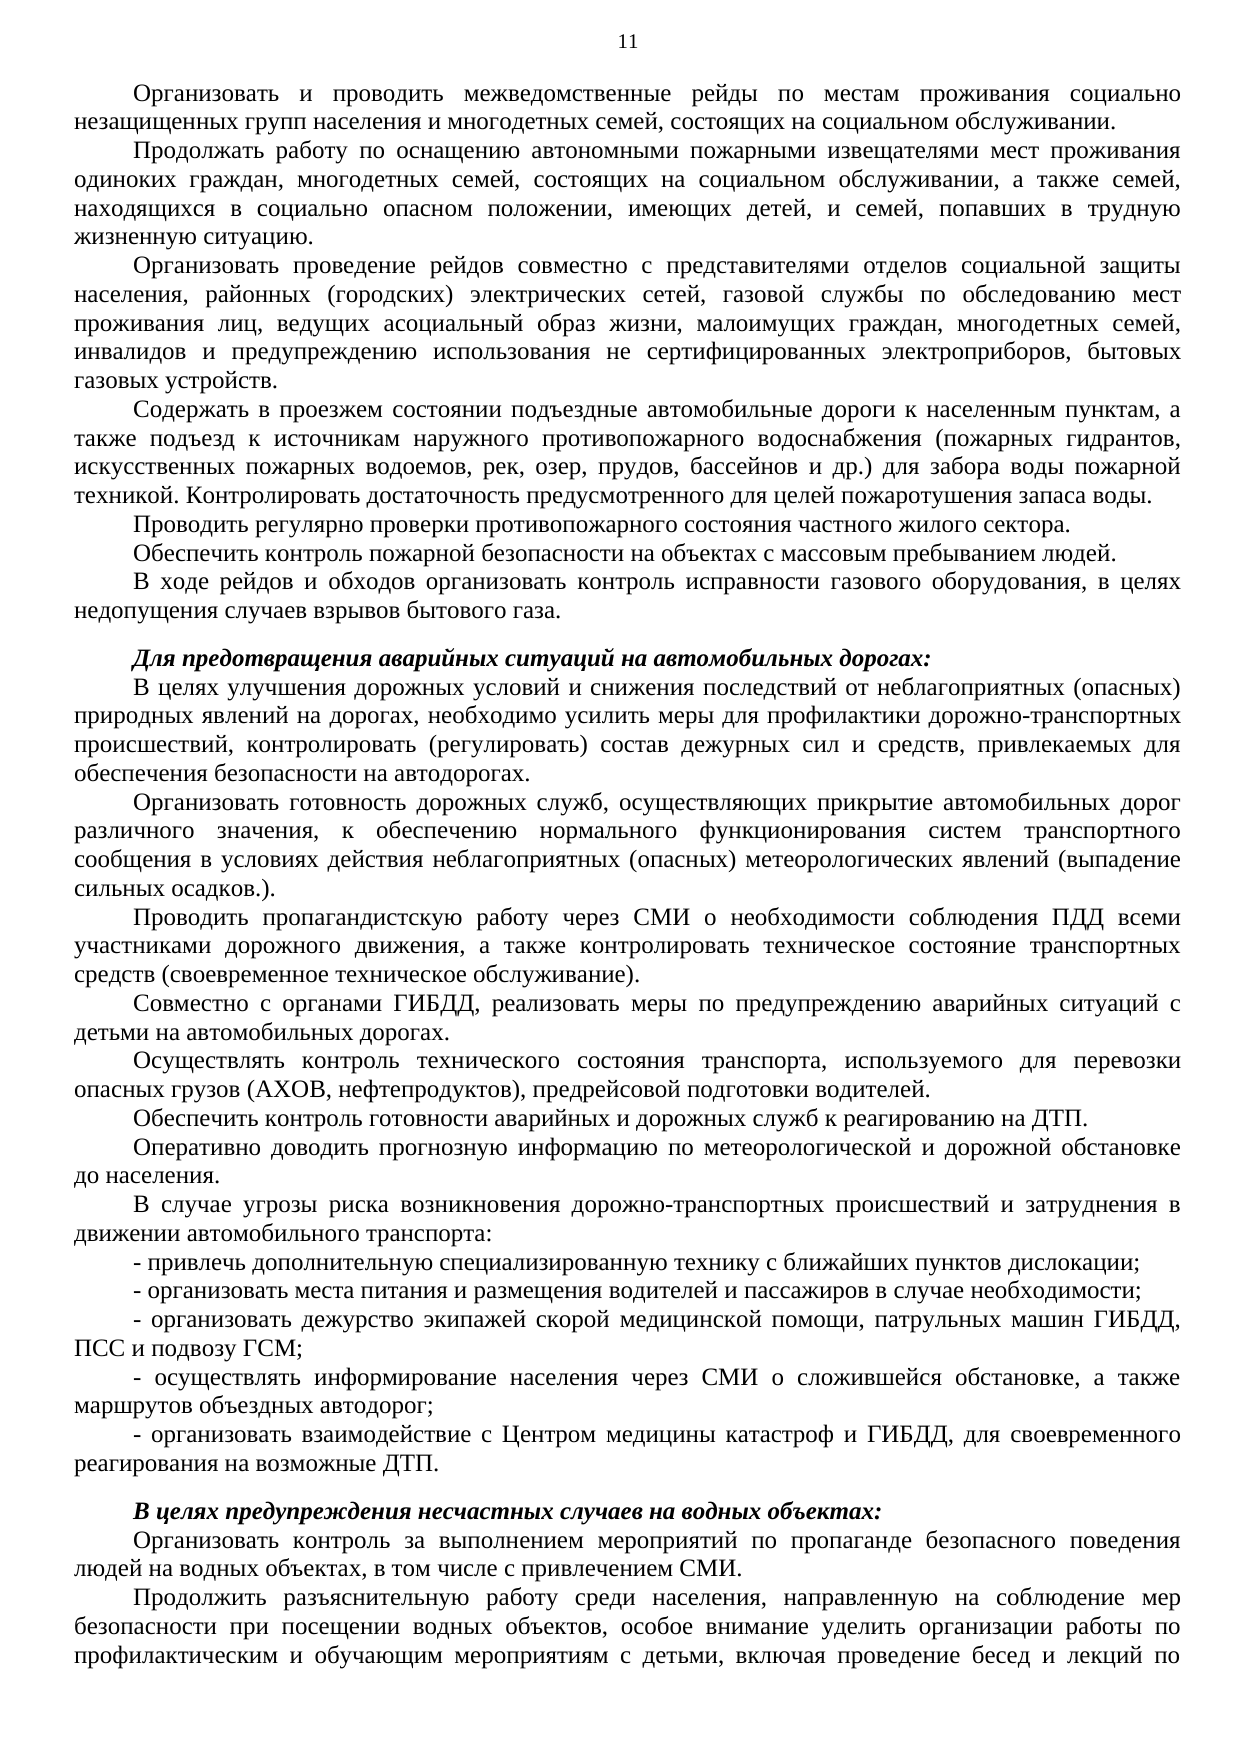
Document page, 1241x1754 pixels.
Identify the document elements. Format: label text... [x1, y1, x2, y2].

text Совместно с органами ГИБДД, реализовать меры по предупреждению аварийных ситуаций с детьми на автомобильных дорогах. [74, 988, 1182, 1046]
text В целях предупреждения несчастных случаев на водных объектах: [74, 1496, 1182, 1525]
text Организовать готовность дорожных служб, осуществляющих прикрытие автомобильных дорог различного значения, к обеспечению нормального функционирования систем транспортного сообщения в условиях действия неблагоприятных (опасных) метеорологических явлений (выпадение сильных осадков.). [74, 787, 1182, 902]
text Для предотвращения аварийных ситуаций на автомобильных дорогах: [74, 643, 1182, 672]
text - осуществлять информирование населения через СМИ о сложившейся обстановке, а также маршрутов объездных автодорог; [74, 1362, 1182, 1419]
text Оперативно доводить прогнозную информацию по метеорологической и дорожной обстановке до населения. [74, 1132, 1182, 1189]
text - организовать взаимодействие с Центром медицины катастроф и ГИБДД, для своевременного реагирования на возможные ДТП. [74, 1419, 1182, 1477]
text Организовать и проводить межведомственные рейды по местам проживания социально незащищенных групп населения и многодетных семей, состоящих на социальном обслуживании. [74, 78, 1182, 135]
text - привлечь дополнительную специализированную технику с ближайших пунктов дислокации; [74, 1247, 1182, 1276]
text Обеспечить контроль пожарной безопасности на объектах с массовым пребыванием людей. [74, 538, 1182, 566]
text - организовать места питания и размещения водителей и пассажиров в случае необходимости; [74, 1276, 1182, 1304]
text Продолжать работу по оснащению автономными пожарными извещателями мест проживания одиноких граждан, многодетных семей, состоящих на социальном обслуживании, а также семей, находящихся в социально опасном положении, имеющих детей, и семей, попавших в трудную жизненную ситуацию. [74, 135, 1182, 250]
text В ходе рейдов и обходов организовать контроль исправности газового оборудования, в целях недопущения случаев взрывов бытового газа. [74, 566, 1182, 624]
text В целях улучшения дорожных условий и снижения последствий от неблагоприятных (опасных) природных явлений на дорогах, необходимо усилить меры для профилактики дорожно-транспортных происшествий, контролировать (регулировать) состав дежурных сил и средств, привлекаемых для обеспечения безопасности на автодорогах. [74, 672, 1182, 787]
text Обеспечить контроль готовности аварийных и дорожных служб к реагированию на ДТП. [74, 1103, 1182, 1132]
text Проводить пропагандистскую работу через СМИ о необходимости соблюдения ПДД всеми участниками дорожного движения, а также контролировать техническое состояние транспортных средств (своевременное техническое обслуживание). [74, 902, 1182, 988]
text Проводить регулярно проверки противопожарного состояния частного жилого сектора. [74, 509, 1182, 538]
text Осуществлять контроль технического состояния транспорта, используемого для перевозки опасных грузов (АХОВ, нефтепродуктов), предрейсовой подготовки водителей. [74, 1046, 1182, 1103]
text Организовать контроль за выполнением мероприятий по пропаганде безопасного поведения людей на водных объектах, в том числе с привлечением СМИ. [74, 1525, 1182, 1582]
text - организовать дежурство экипажей скорой медицинской помощи, патрульных машин ГИБДД, ПСС и подвозу ГСМ; [74, 1304, 1182, 1362]
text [74, 1582, 1182, 1668]
text Организовать проведение рейдов совместно с представителями отделов социальной защиты населения, районных (городских) электрических сетей, газовой службы по обследованию мест проживания лиц, ведущих асоциальный образ жизни, малоимущих граждан, многодетных семей, инвалидов и предупреждению использования не сертифицированных электроприборов, бытовых газовых устройств. [74, 250, 1182, 394]
text В случае угрозы риска возникновения дорожно-транспортных происшествий и затруднения в движении автомобильного транспорта: [74, 1189, 1182, 1247]
text Содержать в проезжем состоянии подъездные автомобильные дороги к населенным пунктам, а также подъезд к источникам наружного противопожарного водоснабжения (пожарных гидрантов, искусственных пожарных водоемов, рек, озер, прудов, бассейнов и др.) для забора воды пожарной техникой. Контролировать достаточность предусмотренного для целей пожаротушения запаса воды. [74, 394, 1182, 509]
